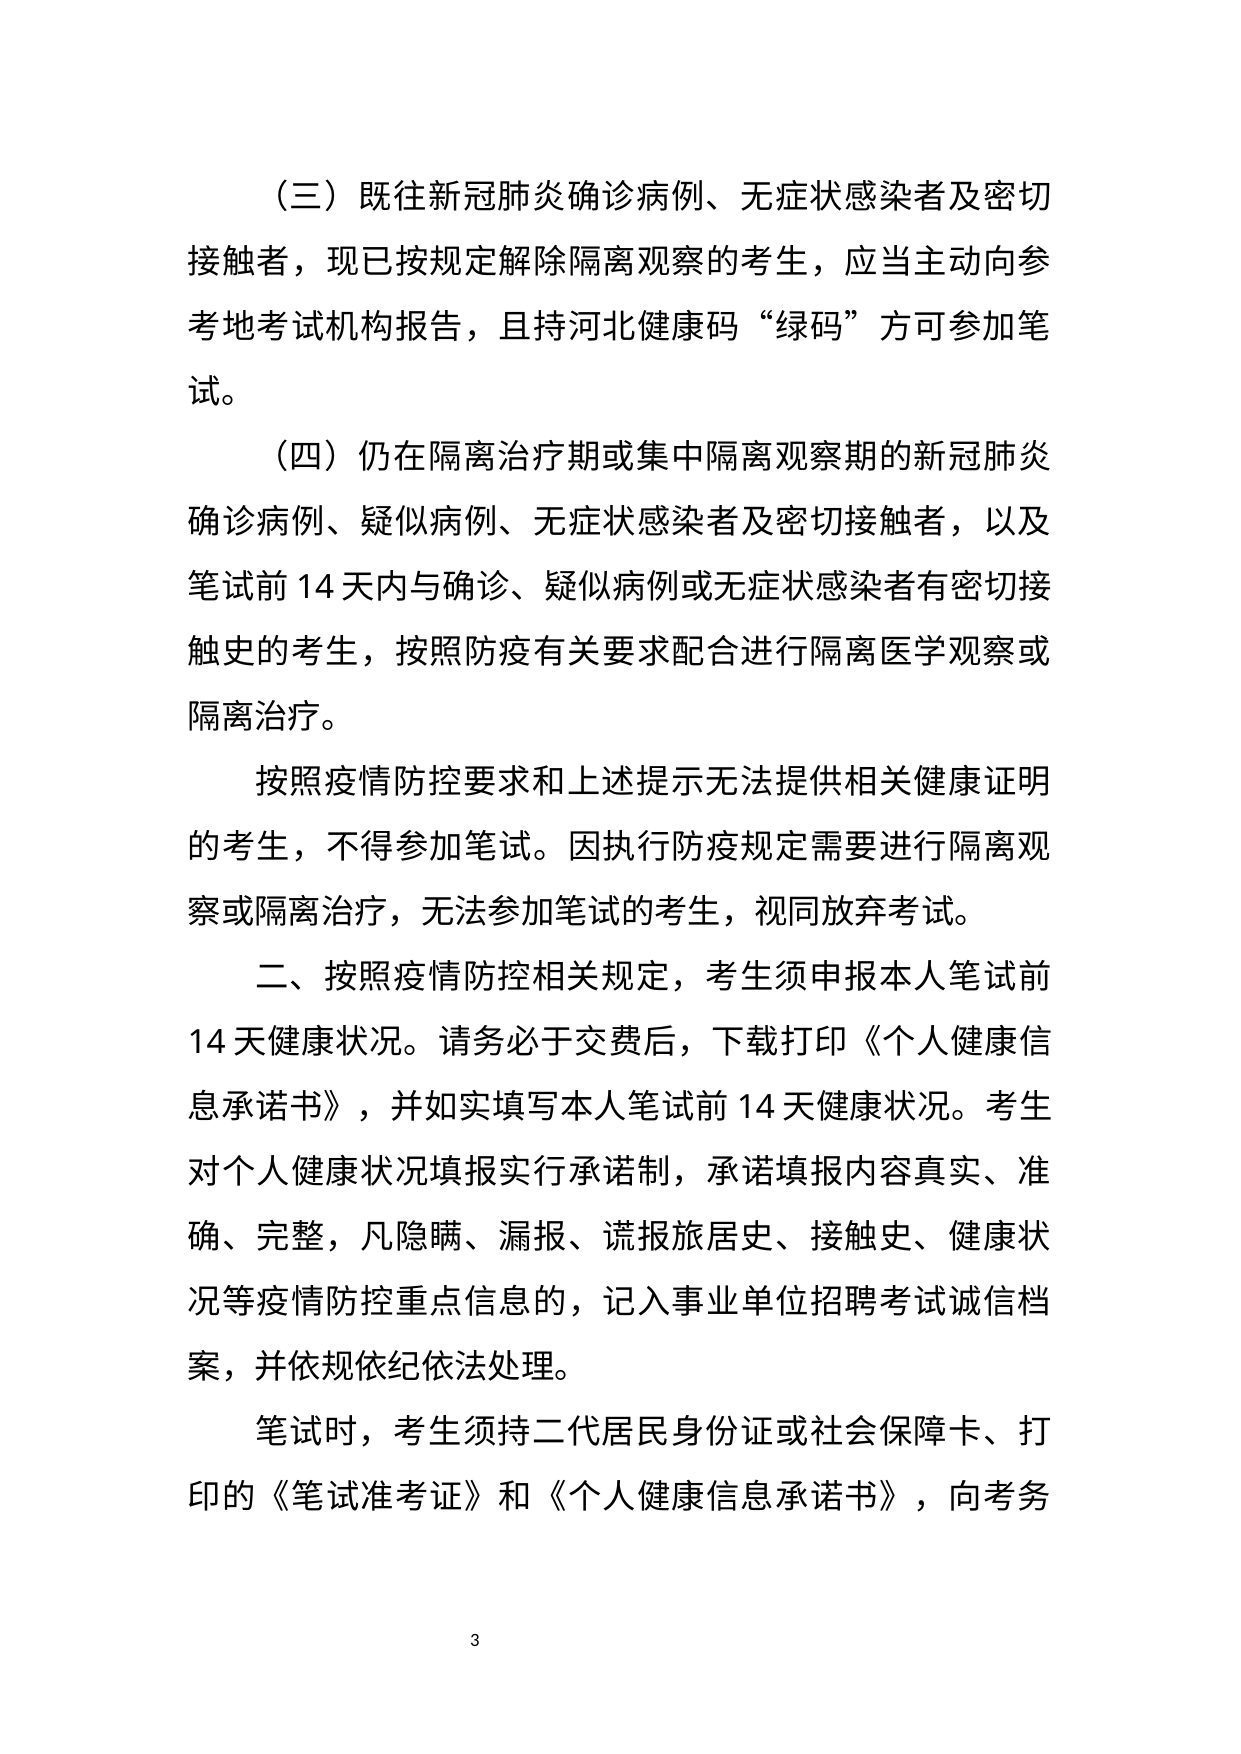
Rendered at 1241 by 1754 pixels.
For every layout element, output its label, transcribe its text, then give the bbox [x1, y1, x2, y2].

text （三）既往新冠肺炎确诊病例、无症状感染者及密切接触者，现已按规定解除隔离观察的考生，应当主动向参考地考试机构报告，且持河北健康码“绿码”方可参加笔试。 [187, 162, 1053, 422]
text 二、按照疫情防控相关规定，考生须申报本人笔试前14天健康状况。请务必于交费后，下载打印《个人健康信息承诺书》，并如实填写本人笔试前14天健康状况。考生对个人健康状况填报实行承诺制，承诺填报内容真实、准确、完整，凡隐瞒、漏报、谎报旅居史、接触史、健康状况等疫情防控重点信息的，记入事业单位招聘考试诚信档案，并依规依纪依法处理。 [187, 942, 1053, 1397]
text 按照疫情防控要求和上述提示无法提供相关健康证明的考生，不得参加笔试。因执行防疫规定需要进行隔离观察或隔离治疗，无法参加笔试的考生，视同放弃考试。 [187, 747, 1053, 942]
text （四）仍在隔离治疗期或集中隔离观察期的新冠肺炎确诊病例、疑似病例、无症状感染者及密切接触者，以及笔试前14天内与确诊、疑似病例或无症状感染者有密切接触史的考生，按照防疫有关要求配合进行隔离医学观察或隔离治疗。 [187, 422, 1053, 747]
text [187, 1397, 1053, 1527]
